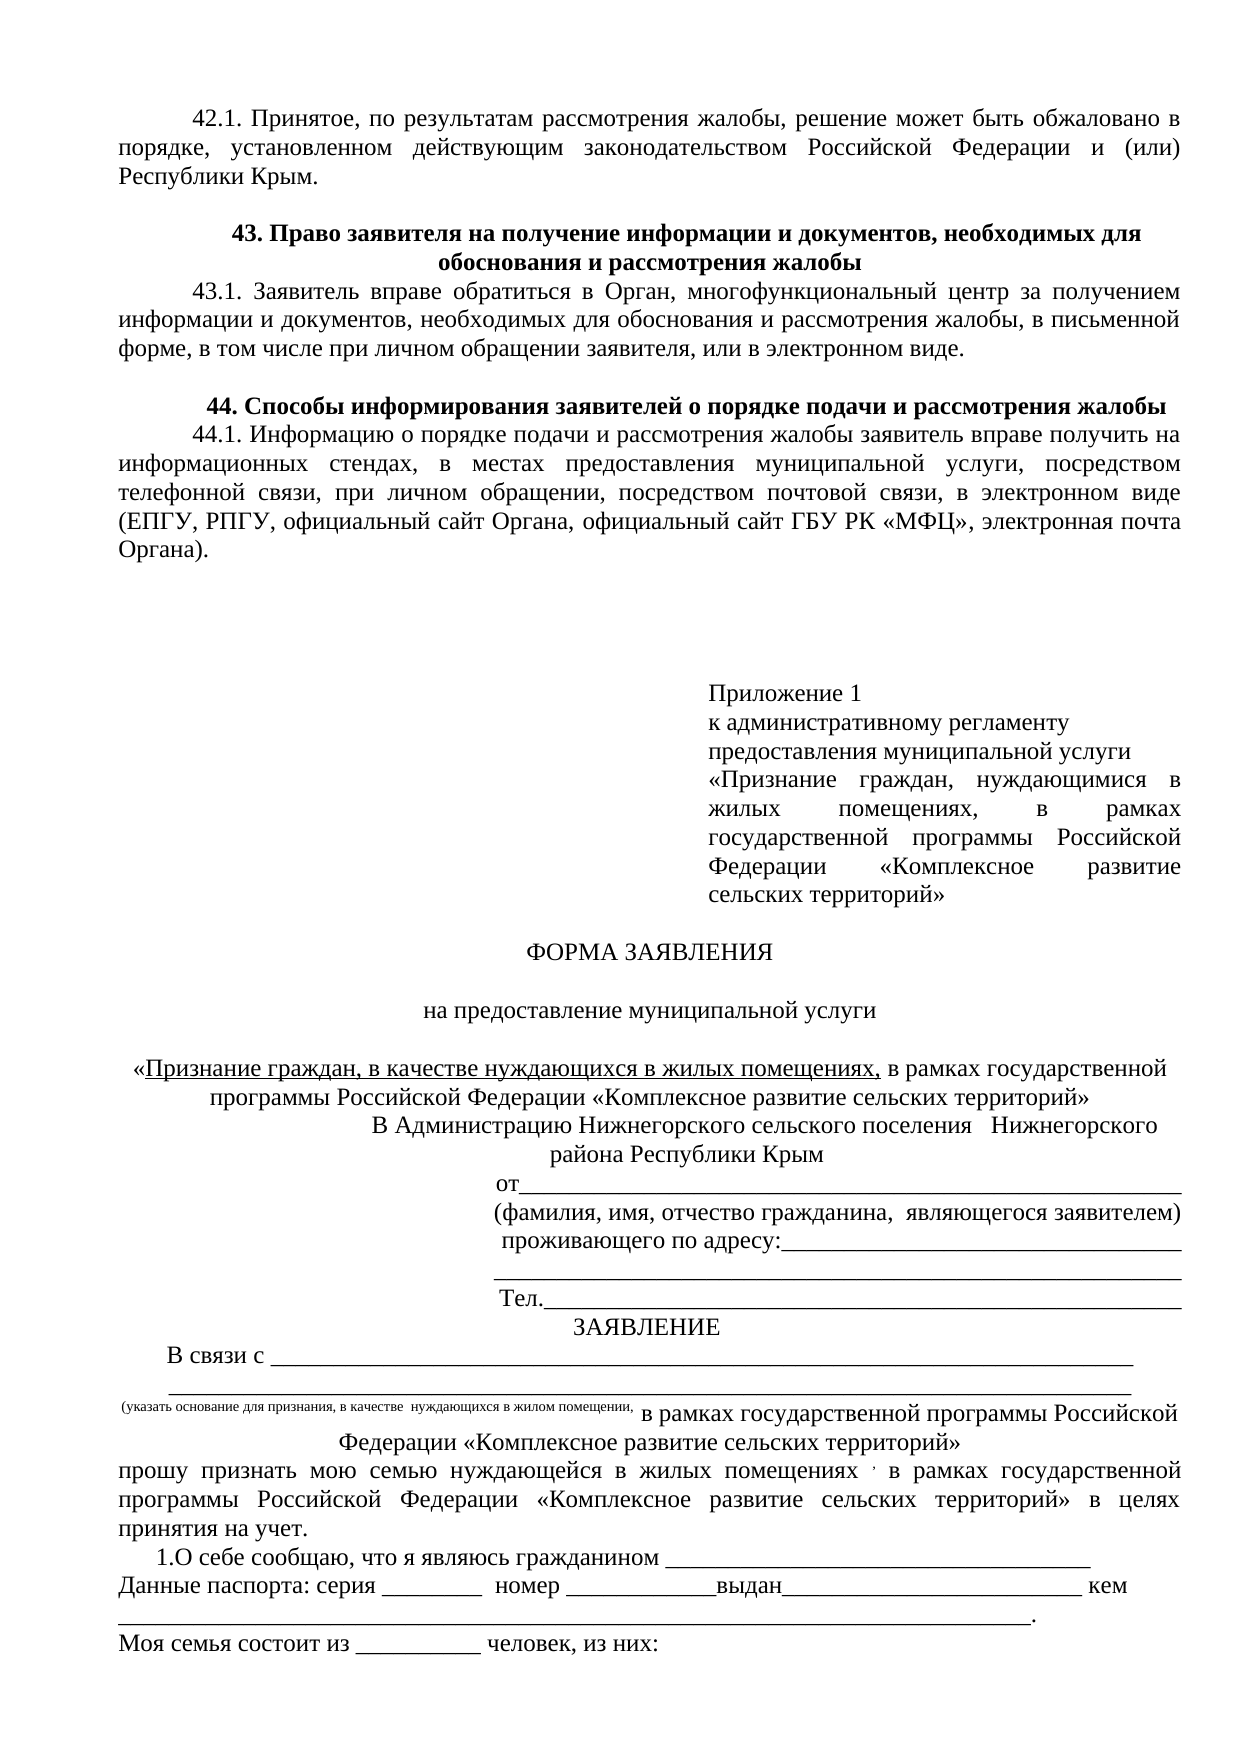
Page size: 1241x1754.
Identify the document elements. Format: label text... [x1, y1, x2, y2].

text Данные паспорта: серия ________ номер ____________выдан________________________ кем _________________________________________________________________________. [118, 1570, 1181, 1628]
text ФОРМА ЗАЯВЛЕНИЯ [118, 937, 1181, 966]
text 44. Способы информирования заявителей о порядке подачи и рассмотрения жалобы [118, 391, 1181, 419]
text 42.1. Принятое, по результатам рассмотрения жалобы, решение может быть обжаловано в порядке, установленном действующим законодательством Российской Федерации и (или) Республики Крым. [118, 103, 1181, 189]
text проживающего по адресу:________________________________ [118, 1225, 1181, 1254]
text В Администрацию Нижнегорского сельского поселения Нижнегорского района Республики Крым [192, 1110, 1181, 1168]
text 1.О себе сообщаю, что я являюсь гражданином __________________________________ [118, 1542, 1181, 1570]
text к административному регламенту [708, 707, 1181, 736]
text 43.1. Заявитель вправе обратиться в Орган, многофункциональный центр за получением информации и документов, необходимых для обоснования и рассмотрения жалобы, в письменной форме, в том числе при личном обращении заявителя, или в электронном виде. [118, 276, 1181, 362]
text 44.1. Информацию о порядке подачи и рассмотрения жалобы заявитель вправе получить на информационных стендах, в местах предоставления муниципальной услуги, посредством телефонной связи, при личном обращении, посредством почтовой связи, в электронном виде (ЕПГУ, РПГУ, официальный сайт Органа, официальный сайт ГБУ РК «МФЦ», электронная почта Органа). [118, 419, 1181, 563]
title ЗАЯВЛЕНИЕ [118, 1312, 1181, 1340]
text (фамилия, имя, отчество гражданина, являющегося заявителем) [118, 1197, 1181, 1225]
text «Признание граждан, нуждающимися в жилых помещениях, в рамках государственной программы Российской Федерации «Комплексное развитие сельских территорий» [708, 764, 1181, 908]
text В связи с _____________________________________________________________________ [118, 1340, 1181, 1369]
text Моя семья состоит из __________ человек, из них: [118, 1628, 1181, 1657]
text Тел.___________________________________________________ [118, 1283, 1181, 1312]
text _____________________________________________________________________________ [118, 1369, 1181, 1398]
title на предоставление муниципальной услуги [118, 995, 1181, 1024]
text (указать основание для признания, в качестве нуждающихся в жилом помещении, в рамках государственной программы Российской Федерации «Комплексное развитие сельских территорий» [118, 1398, 1181, 1455]
text прошу признать мою семью нуждающейся в жилых помещениях , в рамках государственной программы Российской Федерации «Комплексное развитие сельских территорий» в целях принятия на учет. [118, 1455, 1181, 1542]
text от_____________________________________________________ [118, 1168, 1181, 1197]
text _______________________________________________________ [118, 1254, 1181, 1283]
text предоставления муниципальной услуги [708, 736, 1181, 764]
text Приложение 1 [708, 678, 1181, 707]
title «Признание граждан, в качестве нуждающихся в жилых помещениях, в рамках государственной программы Российской Федерации «Комплексное развитие сельских территорий» [118, 1053, 1181, 1110]
text 43. Право заявителя на получение информации и документов, необходимых для обоснования и рассмотрения жалобы [118, 218, 1181, 276]
